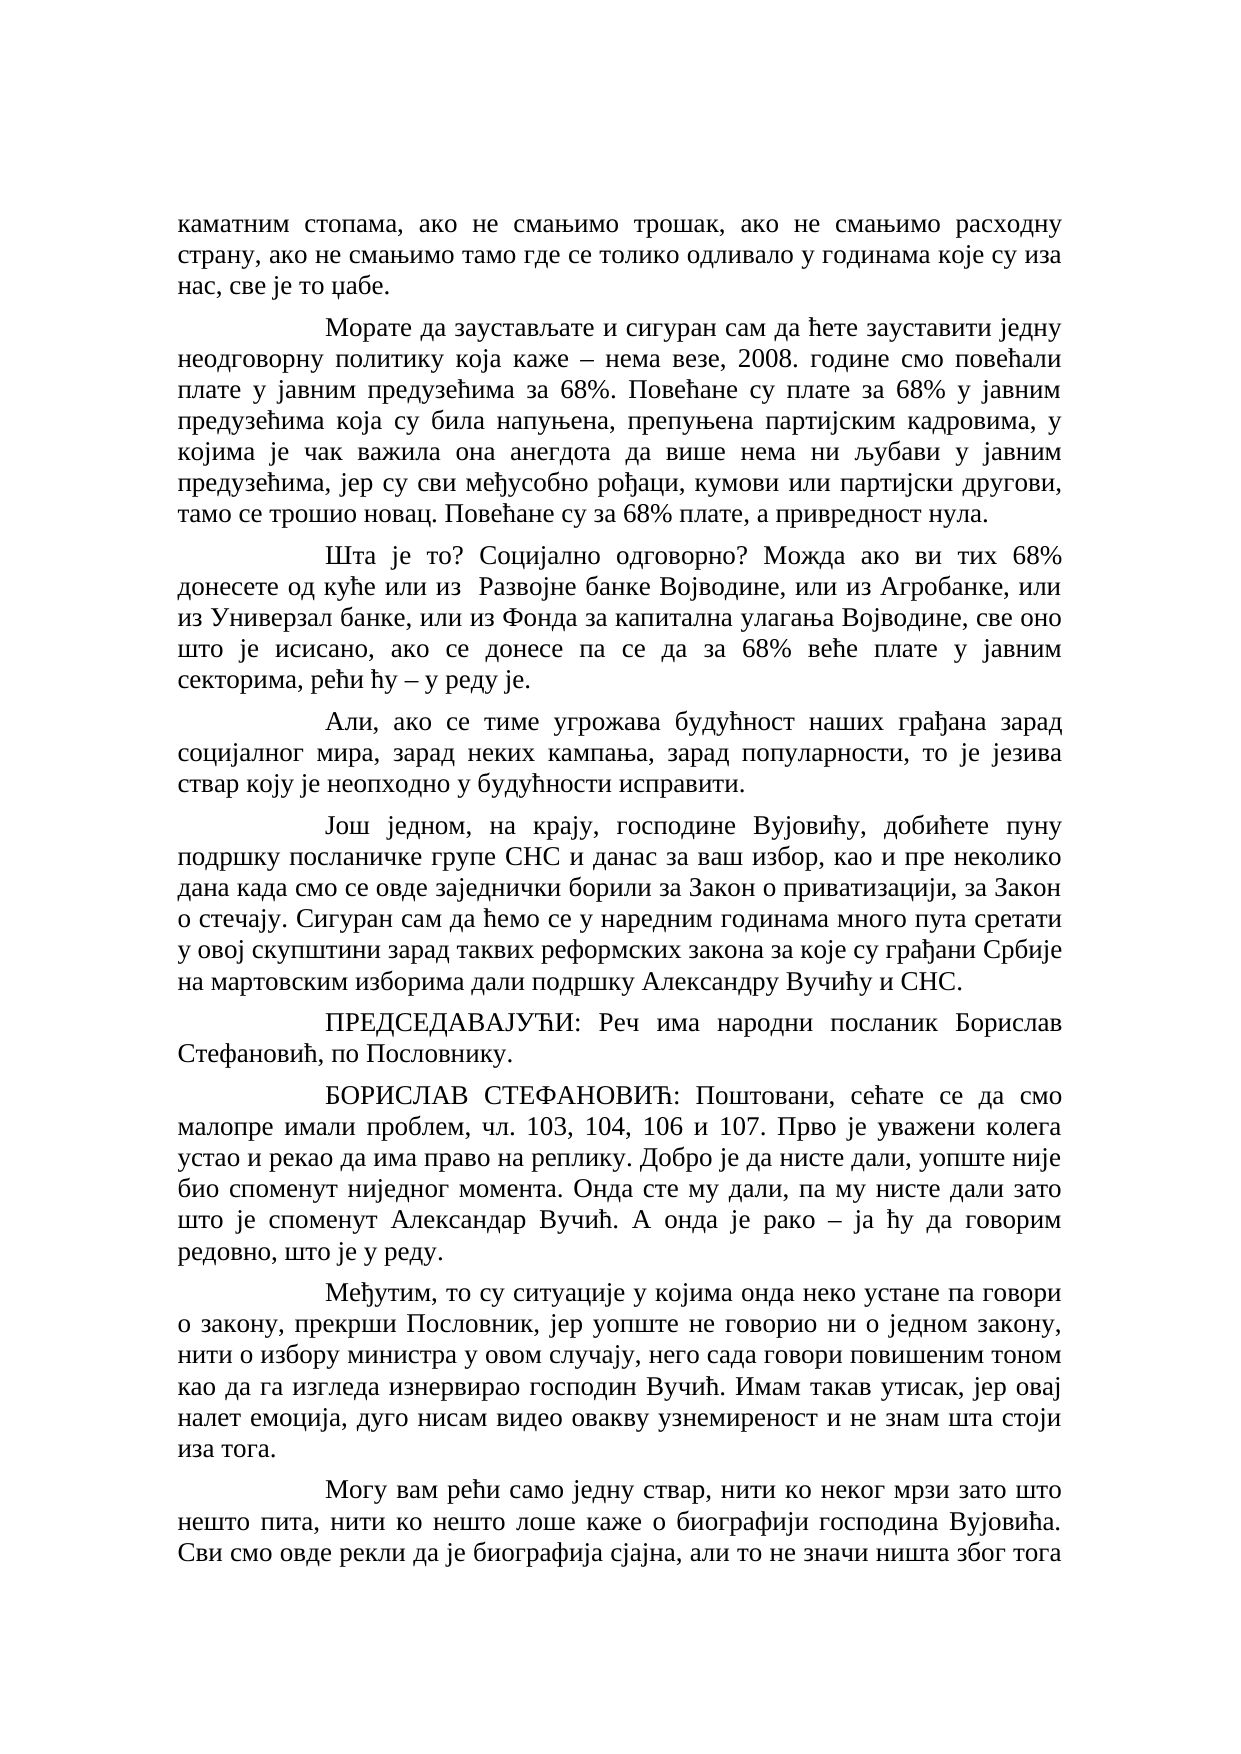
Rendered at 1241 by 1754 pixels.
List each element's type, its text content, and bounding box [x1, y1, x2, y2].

text Међутим, то су ситуације у којима онда неко устане па говори о закону, прекрши Пословник, јер уопште не говорио ни о једном закону, нити о избору министра у овом случају, него сада говори повишеним тоном као да га изгледа изнервирао господин Вучић. Имам такав утисак, јер овај налет емоција, дуго нисам видео овакву узнемиреност и не знам шта стоји иза тога. [177, 1276, 1063, 1463]
text Шта је то? Социјално одговорно? Можда ако ви тих 68% донесете од куће или из Развојне банке Војводине, или из Агробанке, или из Универзал банке, или из Фонда за капитална улагања Војводине, све оно што је исисано, ако се донесе па се да за 68% веће плате у јавним секторима, рећи ћу – у реду је. [177, 539, 1063, 695]
text Али, ако се тиме угрожава будућност наших грађана зарад социјалног мира, зарад неких кампања, зарад популарности, то је језива ствар коју је неопходно у будућности исправити. [177, 705, 1063, 799]
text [177, 207, 1063, 300]
text Још једном, на крају, господине Вујовићу, добићете пуну подршку посланичке групе СНС и данас за ваш избор, као и пре неколико дана када смо се овде заједнички борили за Закон о приватизацији, за Закон о стечају. Сигуран сам да ћемо се у наредним годинама много пута сретати у овој скупштини зарад таквих реформских закона за које су грађани Србије на мартовским изборима дали подршку Александру Вучићу и СНС. [177, 809, 1063, 996]
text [177, 1474, 1063, 1567]
text БОРИСЛАВ СТЕФАНОВИЋ: Поштовани, сећате се да смо малопре имали проблем, чл. 103, 104, 106 и 107. Прво је уважени колега устао и рекао да има право на реплику. Добро је да нисте дали, уопште није био споменут ниједног момента. Онда сте му дали, па му нисте дали зато што је споменут Александар Вучић. А онда је рако – ја ћу да говорим редовно, што је у реду. [177, 1079, 1063, 1266]
text ПРЕДСЕДАВАЈУЋИ: Реч има народни посланик Борислав Стефановић, по Пословнику. [177, 1006, 1063, 1069]
text Морате да заустављате и сигуран сам да ћете зауставити једну неодговорну политику која каже – нема везе, 2008. године смо повећали плате у јавним предузећима за 68%. Повећане су плате за 68% у јавним предузећима која су била напуњена, препуњена партијским кадровима, у којима је чак важила она анегдота да више нема ни љубави у јавним предузећима, јер су сви међусобно рођаци, кумови или партијски другови, тамо се трошио новац. Повећане су за 68% плате, а привредност нула. [177, 311, 1063, 529]
